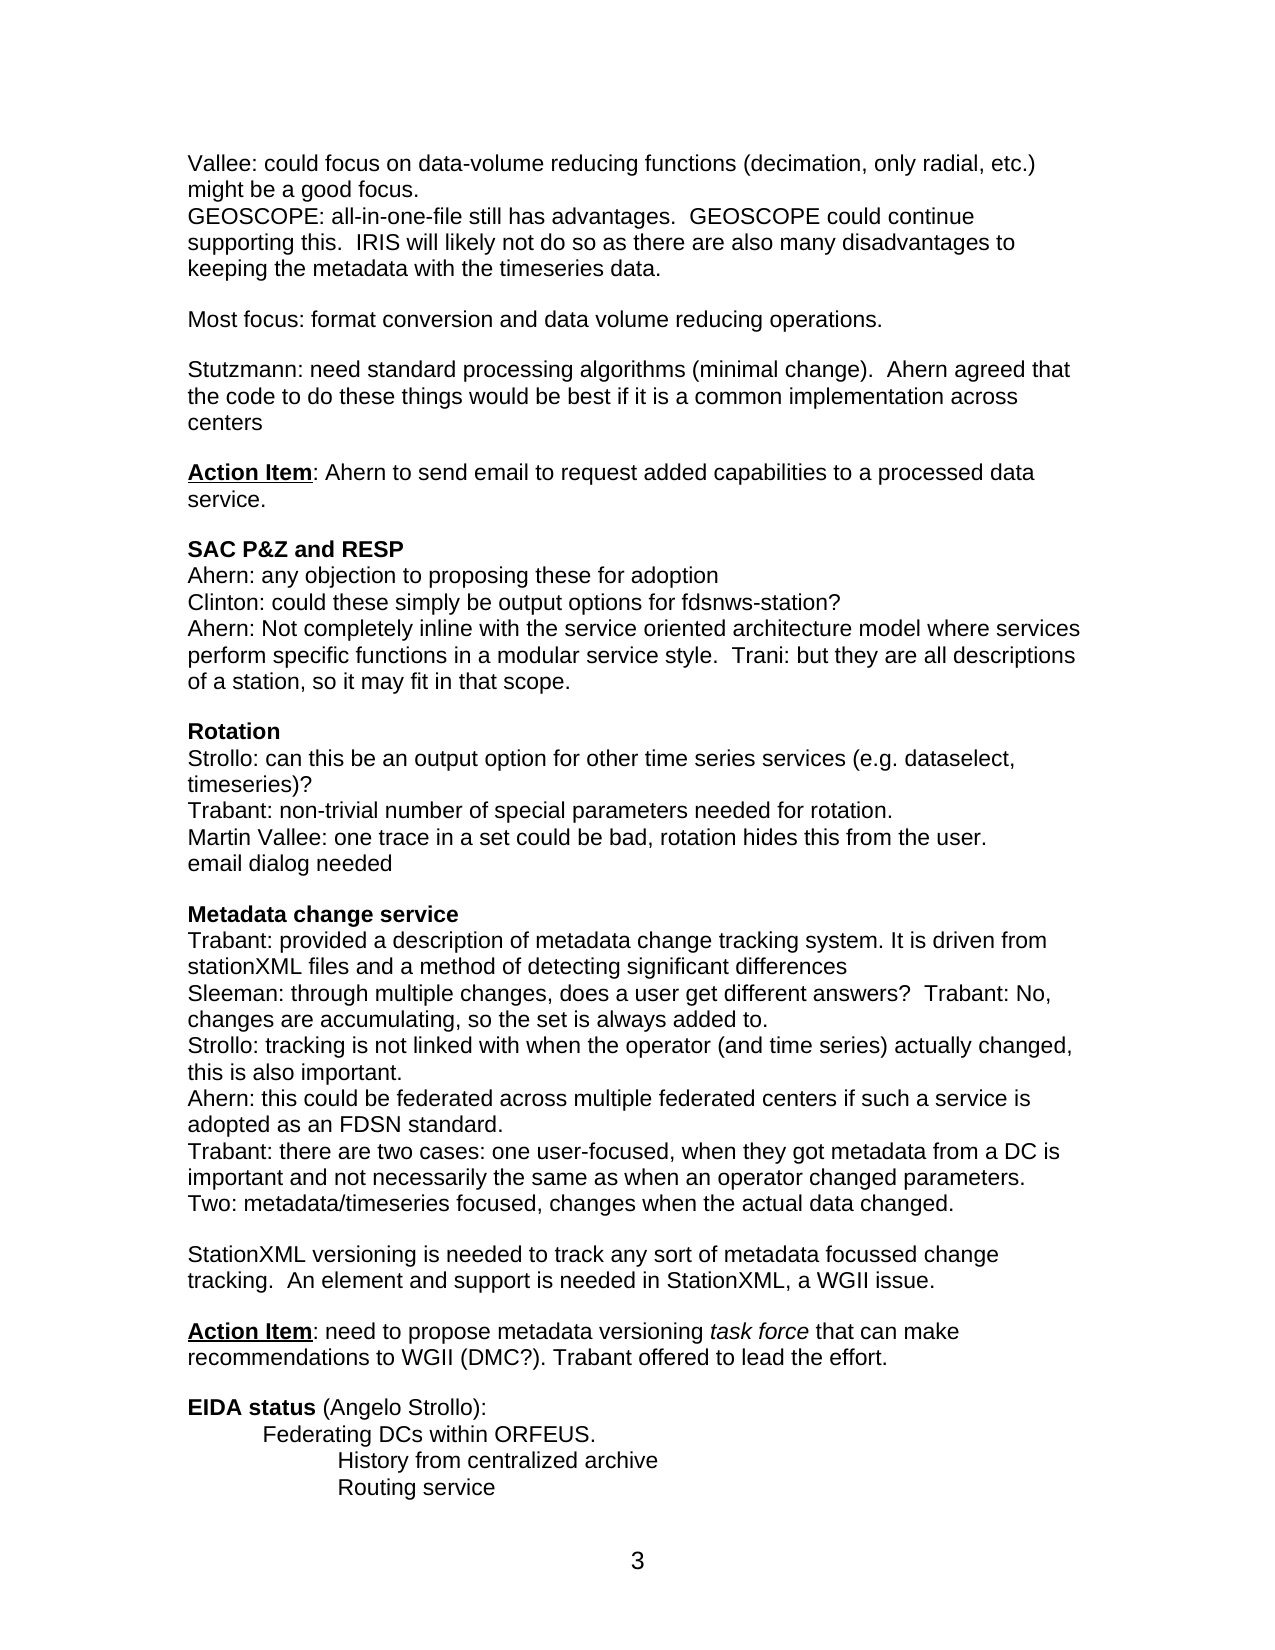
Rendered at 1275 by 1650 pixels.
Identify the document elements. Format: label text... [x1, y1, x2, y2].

text Routing service [187, 1473, 1087, 1500]
text Ahern: this could be federated across multiple federated centers if such a service is adopted as an FDSN standard. [187, 1085, 1087, 1138]
text Martin Vallee: one trace in a set could be bad, rotation hides this from the user. [187, 824, 1087, 850]
text SAC P&Z and RESP [187, 536, 1087, 562]
text StationXML versioning is needed to track any sort of metadata focussed change tracking. An element and support is needed in StationXML, a WGII issue. [187, 1241, 1087, 1293]
text Ahern: Not completely inline with the service oriented architecture model where services perform specific functions in a modular service style. Trani: but they are all descriptions of a station, so it may fit in that scope. [187, 615, 1087, 694]
text Metadata change service [187, 901, 1087, 927]
text Vallee: could focus on data-volume reducing functions (decimation, only radial, etc.) might be a good focus. [187, 150, 1087, 203]
text Strollo: can this be an output option for other time series services (e.g. dataselect, timeseries)? [187, 745, 1087, 797]
text Trabant: provided a description of metadata change tracking system. It is driven from stationXML files and a method of detecting significant differences [187, 927, 1087, 979]
text Trabant: non-trivial number of special parameters needed for rotation. [187, 797, 1087, 824]
text Action Item: need to propose metadata versioning task force that can make recommendations to WGII (DMC?). Trabant offered to lead the effort. [187, 1318, 1087, 1370]
text Most focus: format conversion and data volume reducing operations. [187, 306, 1087, 332]
text Trabant: there are two cases: one user-focused, when they got metadata from a DC is important and not necessarily the same as when an operator changed parameters. Two: metadata/timeseries focused, changes when the actual data changed. [187, 1138, 1087, 1217]
text Strollo: tracking is not linked with when the operator (and time series) actually changed, this is also important. [187, 1032, 1087, 1085]
text History from centralized archive [187, 1447, 1087, 1473]
text GEOSCOPE: all-in-one-file still has advantages. GEOSCOPE could continue supporting this. IRIS will likely not do so as there are also many disadvantages to keeping the metadata with the timeseries data. [187, 203, 1087, 282]
text Action Item: Ahern to send email to request added capabilities to a processed data service. [187, 459, 1087, 512]
text Ahern: any objection to proposing these for adoption [187, 562, 1087, 589]
text Federating DCs within ORFEUS. [187, 1421, 1087, 1447]
text Rotation [187, 718, 1087, 745]
text email dialog needed [187, 850, 1087, 876]
text EIDA status (Angelo Strollo): [187, 1394, 1087, 1421]
text Clinton: could these simply be output options for fdsnws-station? [187, 589, 1087, 615]
text Stutzmann: need standard processing algorithms (minimal change). Ahern agreed that the code to do these things would be best if it is a common implementation across centers [187, 356, 1087, 435]
text Sleeman: through multiple changes, does a user get different answers? Trabant: No, changes are accumulating, so the set is always added to. [187, 979, 1087, 1032]
